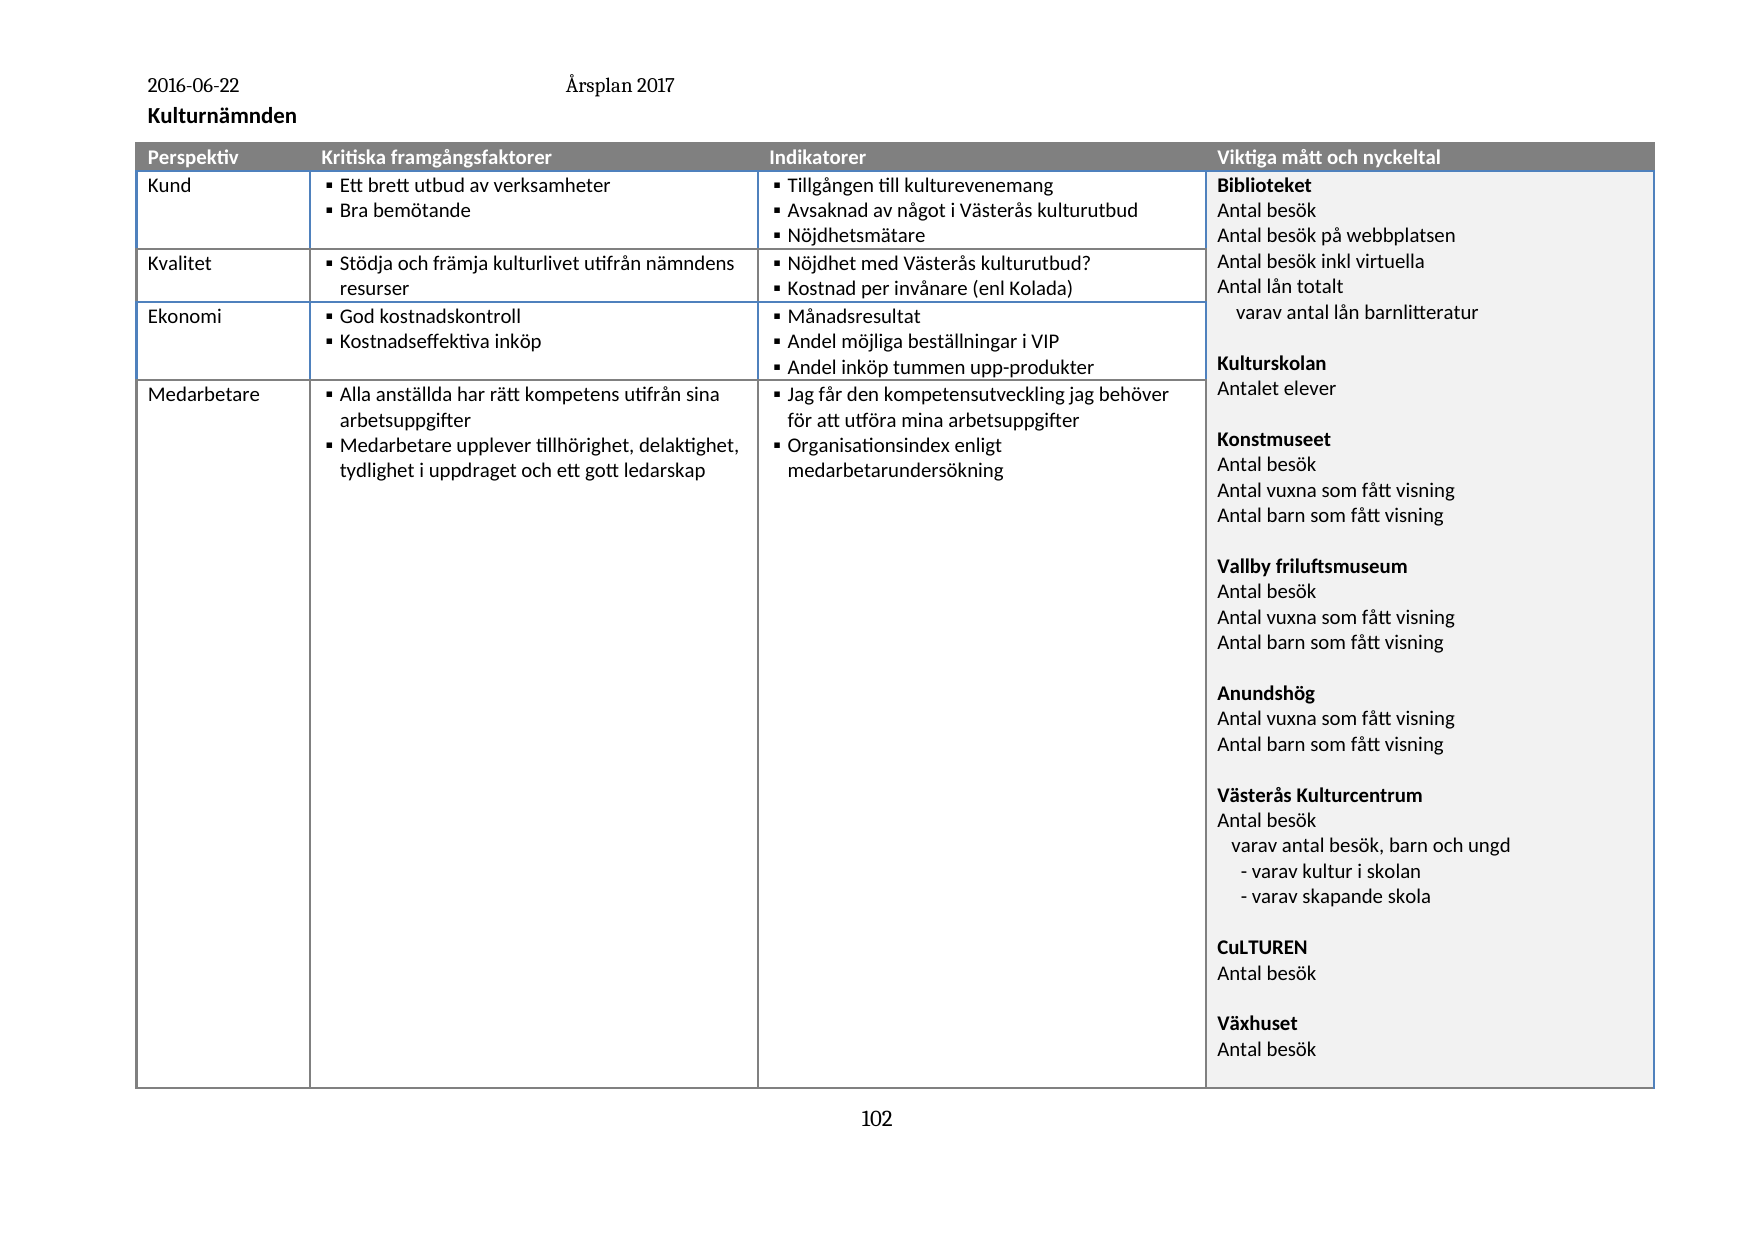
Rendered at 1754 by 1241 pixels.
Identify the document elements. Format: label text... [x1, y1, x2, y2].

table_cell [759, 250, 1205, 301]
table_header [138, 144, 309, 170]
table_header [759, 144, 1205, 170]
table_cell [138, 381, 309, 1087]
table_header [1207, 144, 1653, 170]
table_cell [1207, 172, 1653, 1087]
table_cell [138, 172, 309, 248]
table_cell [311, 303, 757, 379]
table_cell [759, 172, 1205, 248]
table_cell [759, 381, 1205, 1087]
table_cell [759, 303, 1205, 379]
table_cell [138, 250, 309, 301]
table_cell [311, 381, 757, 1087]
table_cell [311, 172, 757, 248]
text Kulturnämnden [148, 102, 1606, 130]
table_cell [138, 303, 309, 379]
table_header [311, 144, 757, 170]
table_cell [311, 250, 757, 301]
